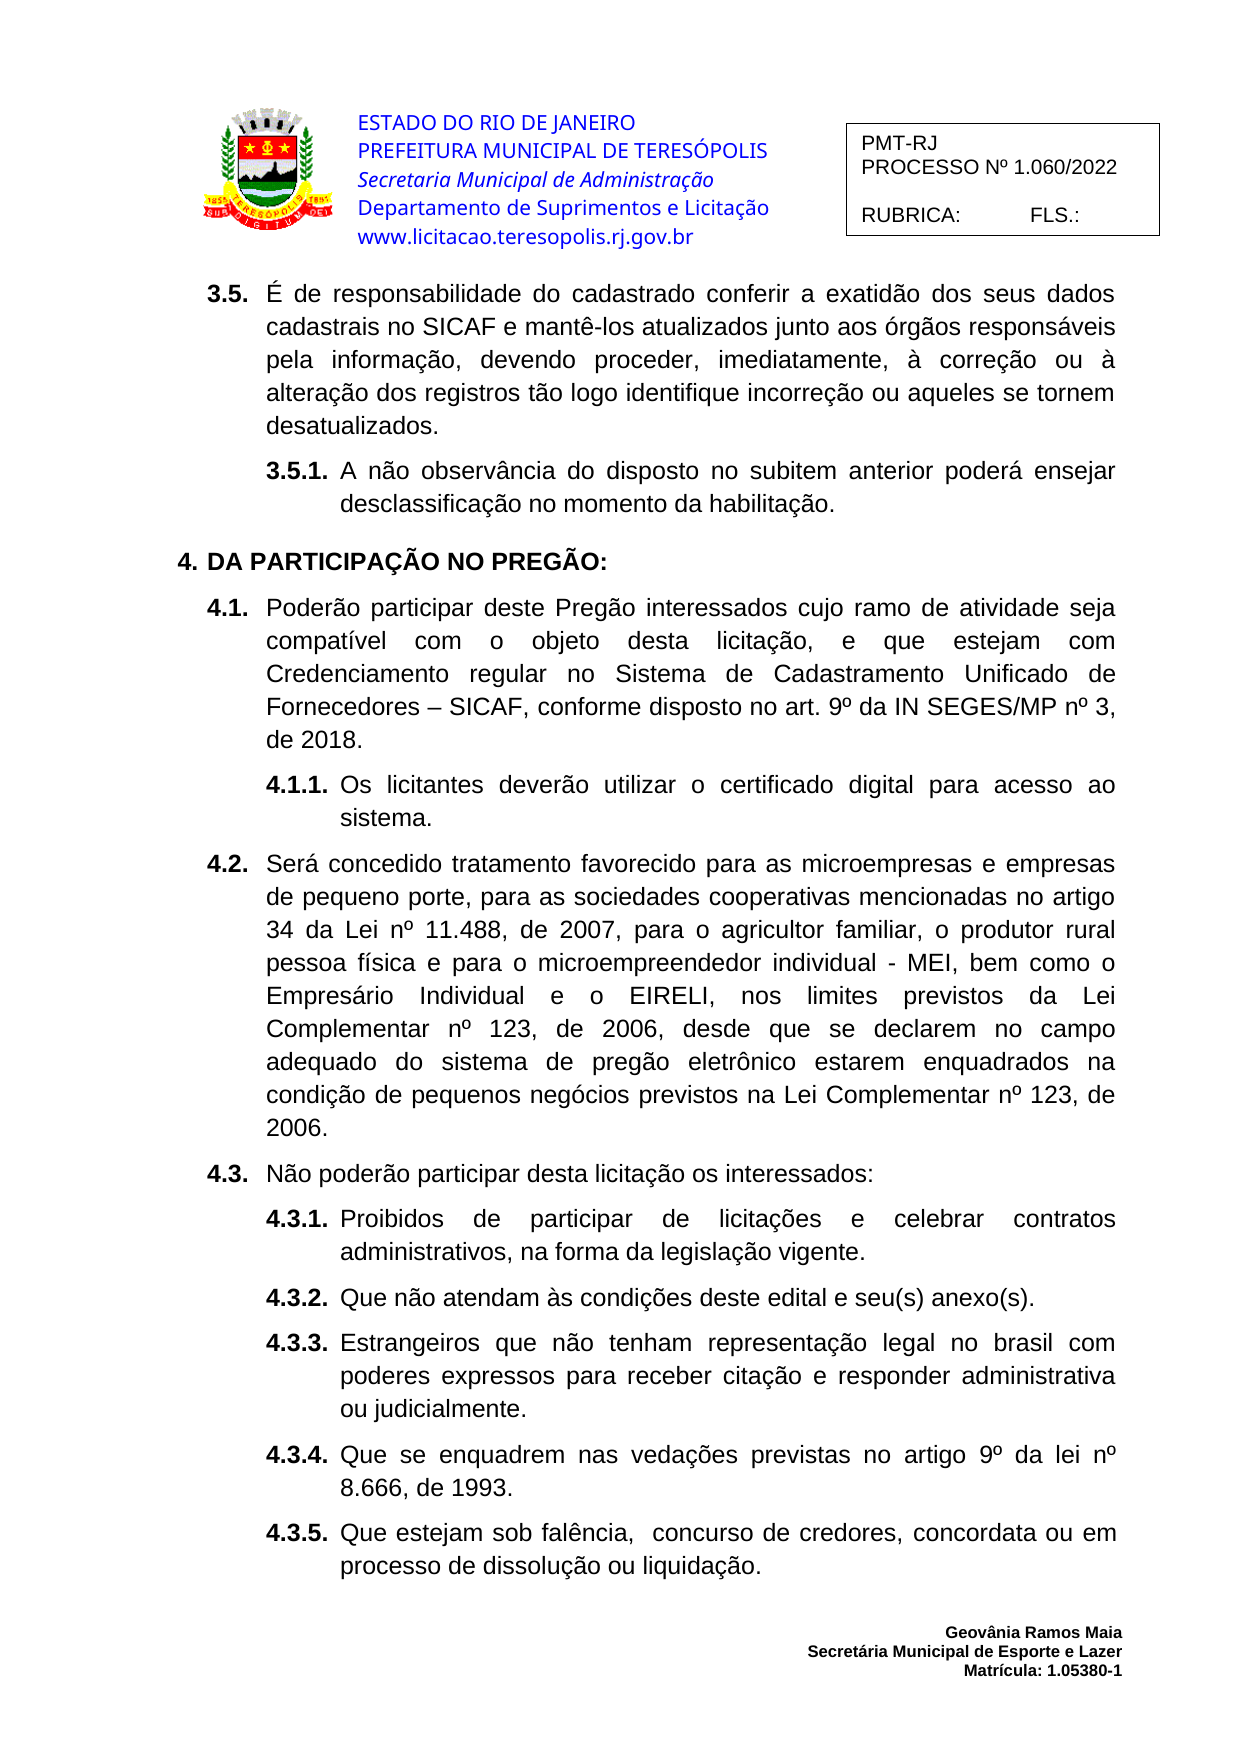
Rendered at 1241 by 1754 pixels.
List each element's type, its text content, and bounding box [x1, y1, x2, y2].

list Que estejam sob falência, concurso de credores, concordata ou em processo de dissolução ou liquidação. [266, 1518, 1117, 1580]
list Estrangeiros que não tenham representação legal no brasil com poderes expressos para receber citação e responder administrativa ou judicialmente. [266, 1328, 1117, 1423]
list A não observância do disposto no subitem anterior poderá ensejar desclassificação no momento da habilitação. [266, 456, 1117, 518]
picture [203, 108, 333, 230]
list DA PARTICIPAÇÃO NO PREGÃO: [177, 547, 1117, 576]
list Que não atendam às condições deste edital e seu(s) anexo(s). [266, 1283, 1117, 1311]
list É de responsabilidade do cadastrado conferir a exatidão dos seus dados cadastrais no SICAF e mantê-los atualizados junto aos órgãos responsáveis pela informação, devendo proceder, imediatamente, à correção ou à alteração dos registros tão logo identifique incorreção ou aqueles se tornem desatualizados. [207, 279, 1117, 439]
list Proibidos de participar de licitações e celebrar contratos administrativos, na forma da legislação vigente. [266, 1204, 1117, 1266]
list Poderão participar deste Pregão interessados cujo ramo de atividade seja compatível com o objeto desta licitação, e que estejam com Credenciamento regular no Sistema de Cadastramento Unificado de Fornecedores – SICAF, conforme disposto no art. 9º da IN SEGES/MP nº 3, de 2018. [207, 593, 1117, 754]
list Não poderão participar desta licitação os interessados: [207, 1159, 1117, 1187]
list Será concedido tratamento favorecido para as microempresas e empresas de pequeno porte, para as sociedades cooperativas mencionadas no artigo 34 da Lei nº 11.488, de 2007, para o agricultor familiar, o produtor rural pessoa física e para o microempreendedor individual - MEI, bem como o Empresário Individual e o EIRELI, nos limites previstos da Lei Complementar nº 123, de 2006, desde que se declarem no campo adequado do sistema de pregão eletrônico estarem enquadrados na condição de pequenos negócios previstos na Lei Complementar nº 123, de 2006. [207, 849, 1117, 1142]
list Os licitantes deverão utilizar o certificado digital para acesso ao sistema. [266, 770, 1117, 832]
list Que se enquadrem nas vedações previstas no artigo 9º da lei nº 8.666, de 1993. [266, 1440, 1117, 1502]
